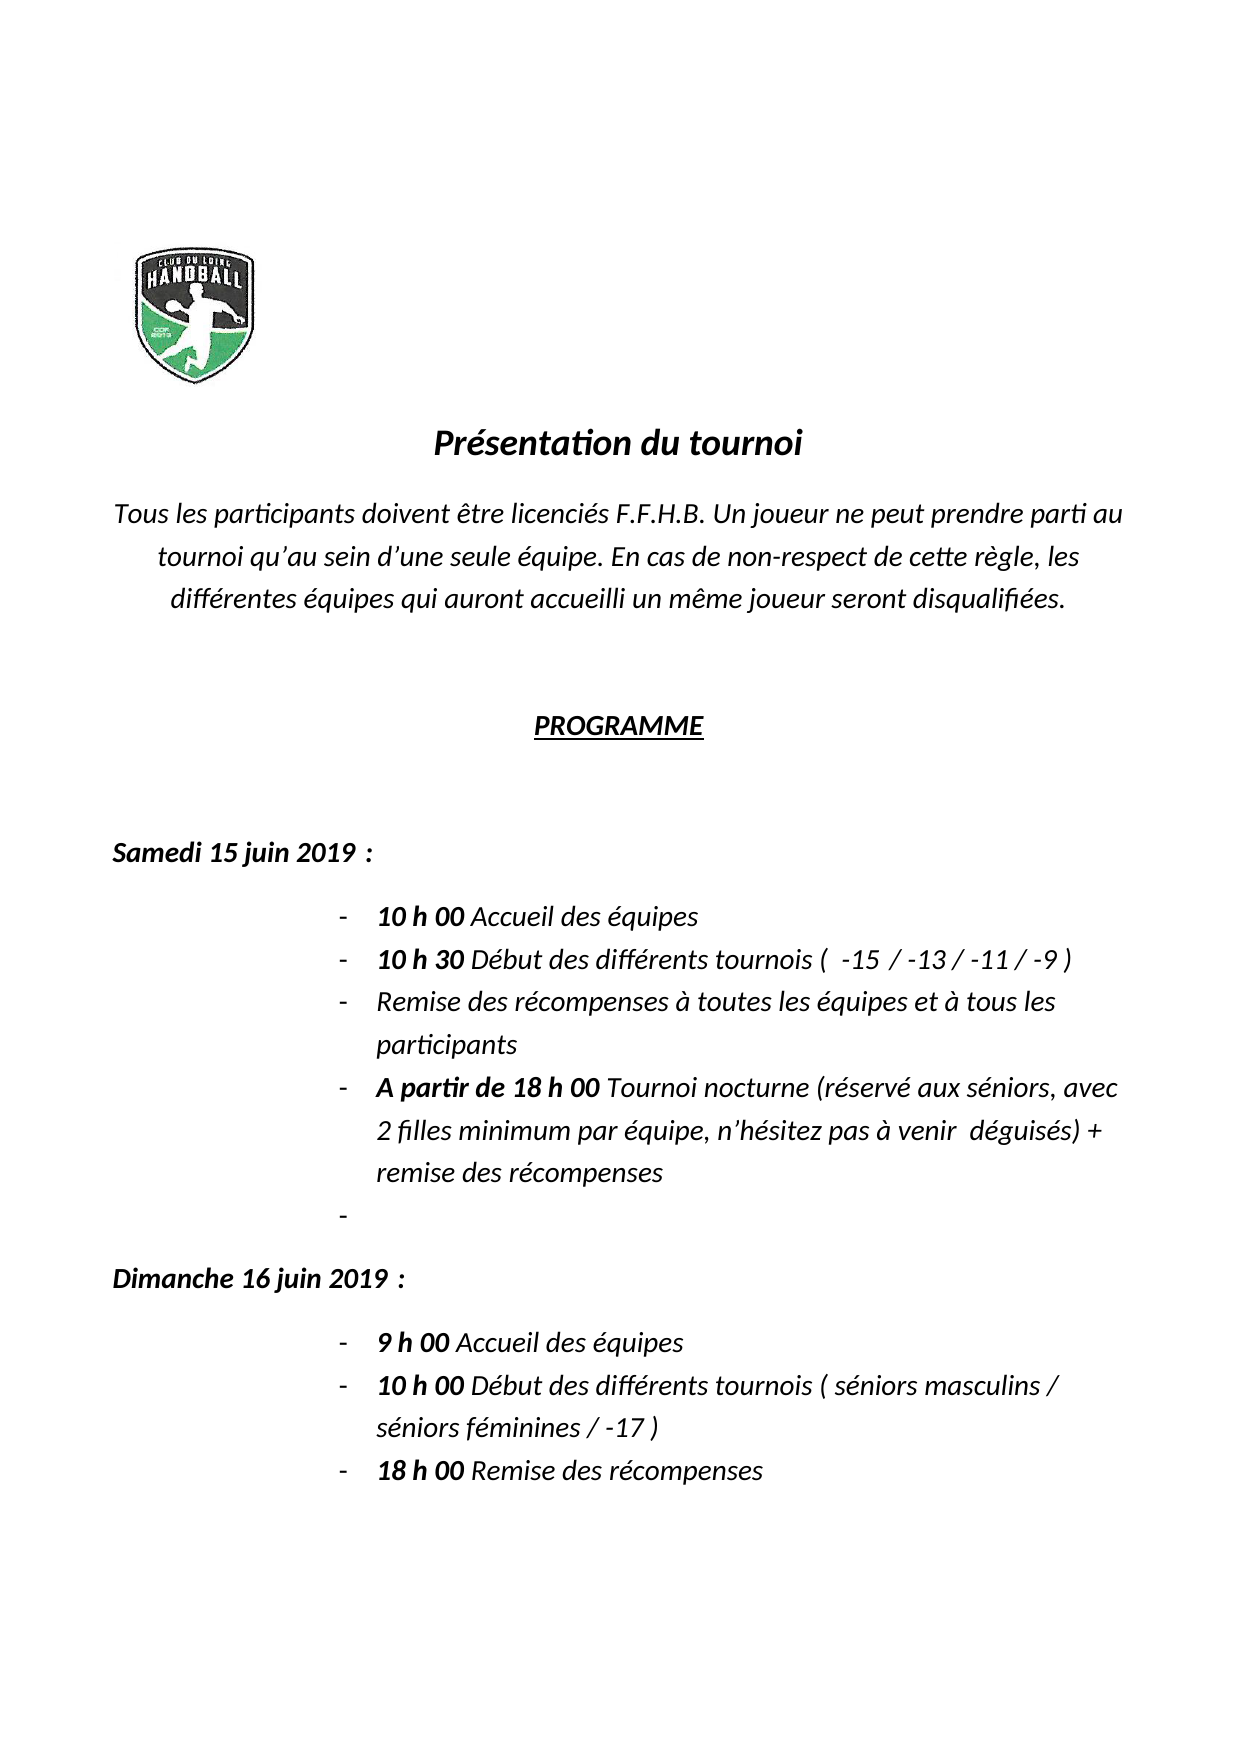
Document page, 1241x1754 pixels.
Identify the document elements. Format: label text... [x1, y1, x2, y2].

list 10 h 30 Début des différents tournois ( -15 / -13 / -11 / -9 ) [339, 941, 1128, 976]
list 18 h 00 Remise des récompenses [339, 1452, 1128, 1488]
list 10 h 00 Début des différents tournois ( séniors masculins / séniors féminines / -17 ) [339, 1367, 1128, 1445]
text Dimanche 16 juin 2019 : [112, 1261, 1128, 1296]
text Tous les participants doivent être licenciés F.F.H.B. Un joueur ne peut prendre parti au tournoi qu’au sein d’une seule équipe. En cas de non-respect de cette règle, les différentes équipes qui auront accueilli un même joueur seront disqualifiées. [112, 495, 1128, 616]
list A partir de 18 h 00 Tournoi nocturne (réservé aux séniors, avec 2 filles minimum par équipe, n’hésitez pas à venir déguisés) + remise des récompenses [339, 1069, 1128, 1190]
text Présentation du tournoi [112, 419, 1128, 465]
list 10 h 00 Accueil des équipes [339, 898, 1128, 934]
text PROGRAMME [112, 707, 1128, 743]
list 9 h 00 Accueil des équipes [339, 1324, 1128, 1360]
text Samedi 15 juin 2019 : [112, 834, 1128, 870]
list Remise des récompenses à toutes les équipes et à tous les participants [339, 983, 1128, 1062]
